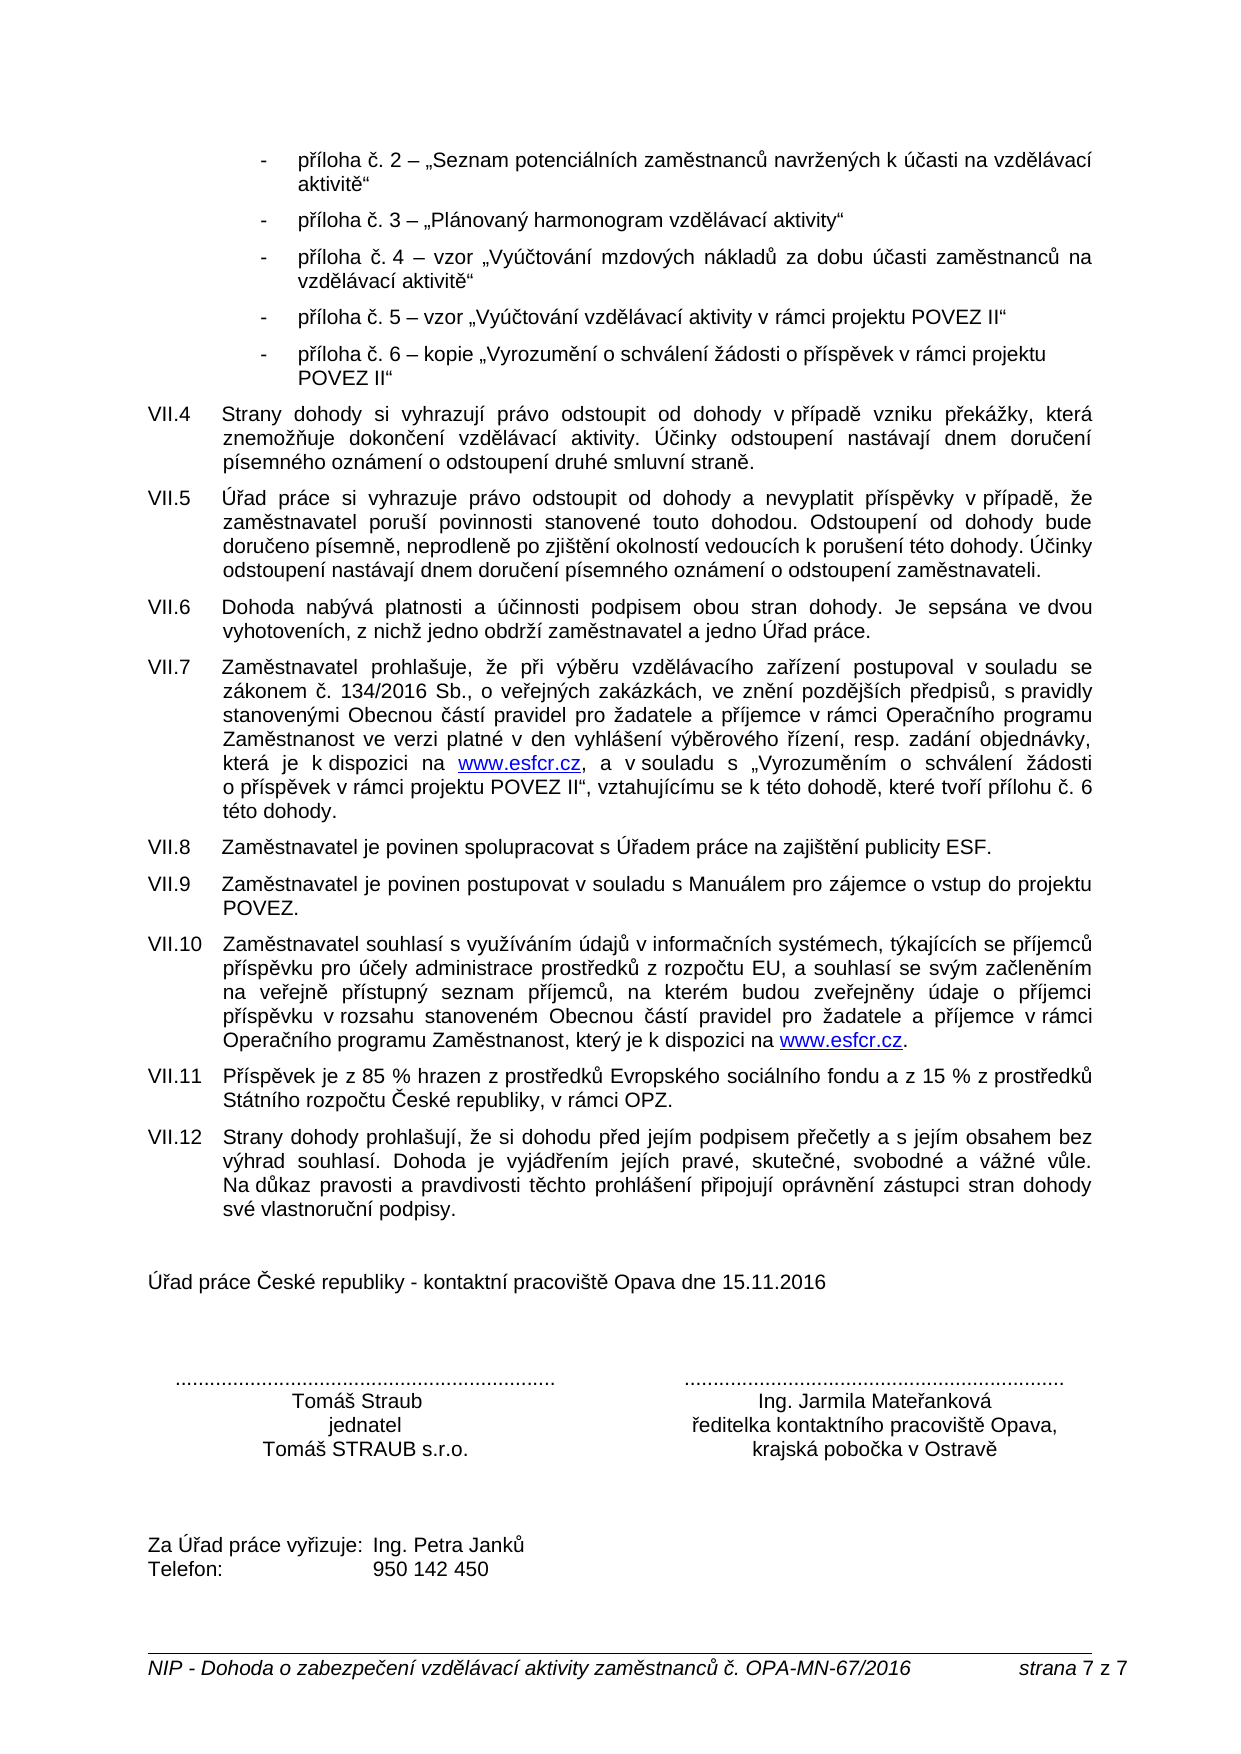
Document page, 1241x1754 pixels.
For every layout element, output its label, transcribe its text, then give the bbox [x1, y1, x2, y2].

list Zaměstnavatel souhlasí s využíváním údajů v informačních systémech, týkajících se příjemců příspěvku pro účely administrace prostředků z rozpočtu EU, a souhlasí se svým začleněním na veřejně přístupný seznam příjemců, na kterém budou zveřejněny údaje o příjemci příspěvku v rozsahu stanoveném Obecnou částí pravidel pro žadatele a příjemce v rámci Operačního programu Zaměstnanost, který je k dispozici na www.esfcr.cz. [148, 932, 1092, 1052]
list Zaměstnavatel je povinen spolupracovat s Úřadem práce na zajištění publicity ESF. [148, 835, 1092, 859]
list Zaměstnavatel je povinen postupovat v souladu s Manuálem pro zájemce o vstup do projektu POVEZ. [148, 872, 1092, 919]
list Strany dohody si vyhrazují právo odstoupit od dohody v případě vzniku překážky, která znemožňuje dokončení vzdělávací aktivity. Účinky odstoupení nastávají dnem doručení písemného oznámení o odstoupení druhé smluvní straně. [148, 402, 1092, 474]
list příloha č. 4 – vzor „Vyúčtování mzdových nákladů za dobu účasti zaměstnanců na vzdělávací aktivitě“ [260, 244, 1092, 292]
list Příspěvek je z 85 % hrazen z prostředků Evropského sociálního fondu a z 15 % z prostředků Státního rozpočtu České republiky, v rámci OPZ. [148, 1064, 1092, 1112]
list Dohoda nabývá platnosti a účinnosti podpisem obou stran dohody. Je sepsána ve dvou vyhotoveních, z nichž jedno obdrží zaměstnavatel a jedno Úřad práce. [148, 594, 1092, 642]
list Úřad práce České republiky - kontaktní pracoviště Opava dne 15.11.2016 [148, 1269, 1092, 1293]
text Tomáš Straub jednatel Tomáš STRAUB s.r.o. [148, 1389, 583, 1461]
text .................................................................. [148, 1365, 583, 1389]
list Úřad práce si vyhrazuje právo odstoupit od dohody a nevyplatit příspěvky v případě, že zaměstnavatel poruší povinnosti stanovené touto dohodou. Odstoupení od dohody bude doručeno písemně, neprodleně po zjištění okolností vedoucích k porušení této dohody. Účinky odstoupení nastávají dnem doručení písemného oznámení o odstoupení zaměstnavateli. [148, 486, 1092, 582]
list příloha č. 5 – vzor „Vyúčtování vzdělávací aktivity v rámci projektu POVEZ II“ [260, 305, 1092, 329]
text Ing. Jarmila Mateřanková [657, 1389, 1092, 1413]
list příloha č. 3 – „Plánovaný harmonogram vzdělávací aktivity“ [260, 208, 1092, 232]
text ředitelka kontaktního pracoviště Opava, krajská pobočka v Ostravě [657, 1413, 1092, 1461]
list Zaměstnavatel prohlašuje, že při výběru vzdělávacího zařízení postupoval v souladu se zákonem č. 134/2016 Sb., o veřejných zakázkách, ve znění pozdějších předpisů, s pravidly stanovenými Obecnou částí pravidel pro žadatele a příjemce v rámci Operačního programu Zaměstnanost ve verzi platné v den vyhlášení výběrového řízení, resp. zadání objednávky, která je k dispozici na www.esfcr.cz, a v souladu s „Vyrozuměním o schválení žádosti o příspěvek v rámci projektu POVEZ II“, vztahujícímu se k této dohodě, které tvoří přílohu č. 6 této dohody. [148, 655, 1092, 823]
list Strany dohody prohlašují, že si dohodu před jejím podpisem přečetly a s jejím obsahem bez výhrad souhlasí. Dohoda je vyjádřením jejích pravé, skutečné, svobodné a vážné vůle. Na důkaz pravosti a pravdivosti těchto prohlášení připojují oprávnění zástupci stran dohody své vlastnoruční podpisy. [148, 1125, 1092, 1221]
text Za Úřad práce vyřizuje: Ing. Petra Janků [148, 1533, 1092, 1557]
list příloha č. 2 – „Seznam potenciálních zaměstnanců navržených k účasti na vzdělávací aktivitě“ [260, 148, 1092, 196]
text Telefon: 950 142 450 [148, 1557, 1092, 1581]
text .................................................................. [657, 1365, 1092, 1389]
list příloha č. 6 – kopie „Vyrozumění o schválení žádosti o příspěvek v rámci projektu POVEZ II“ [260, 341, 1092, 389]
